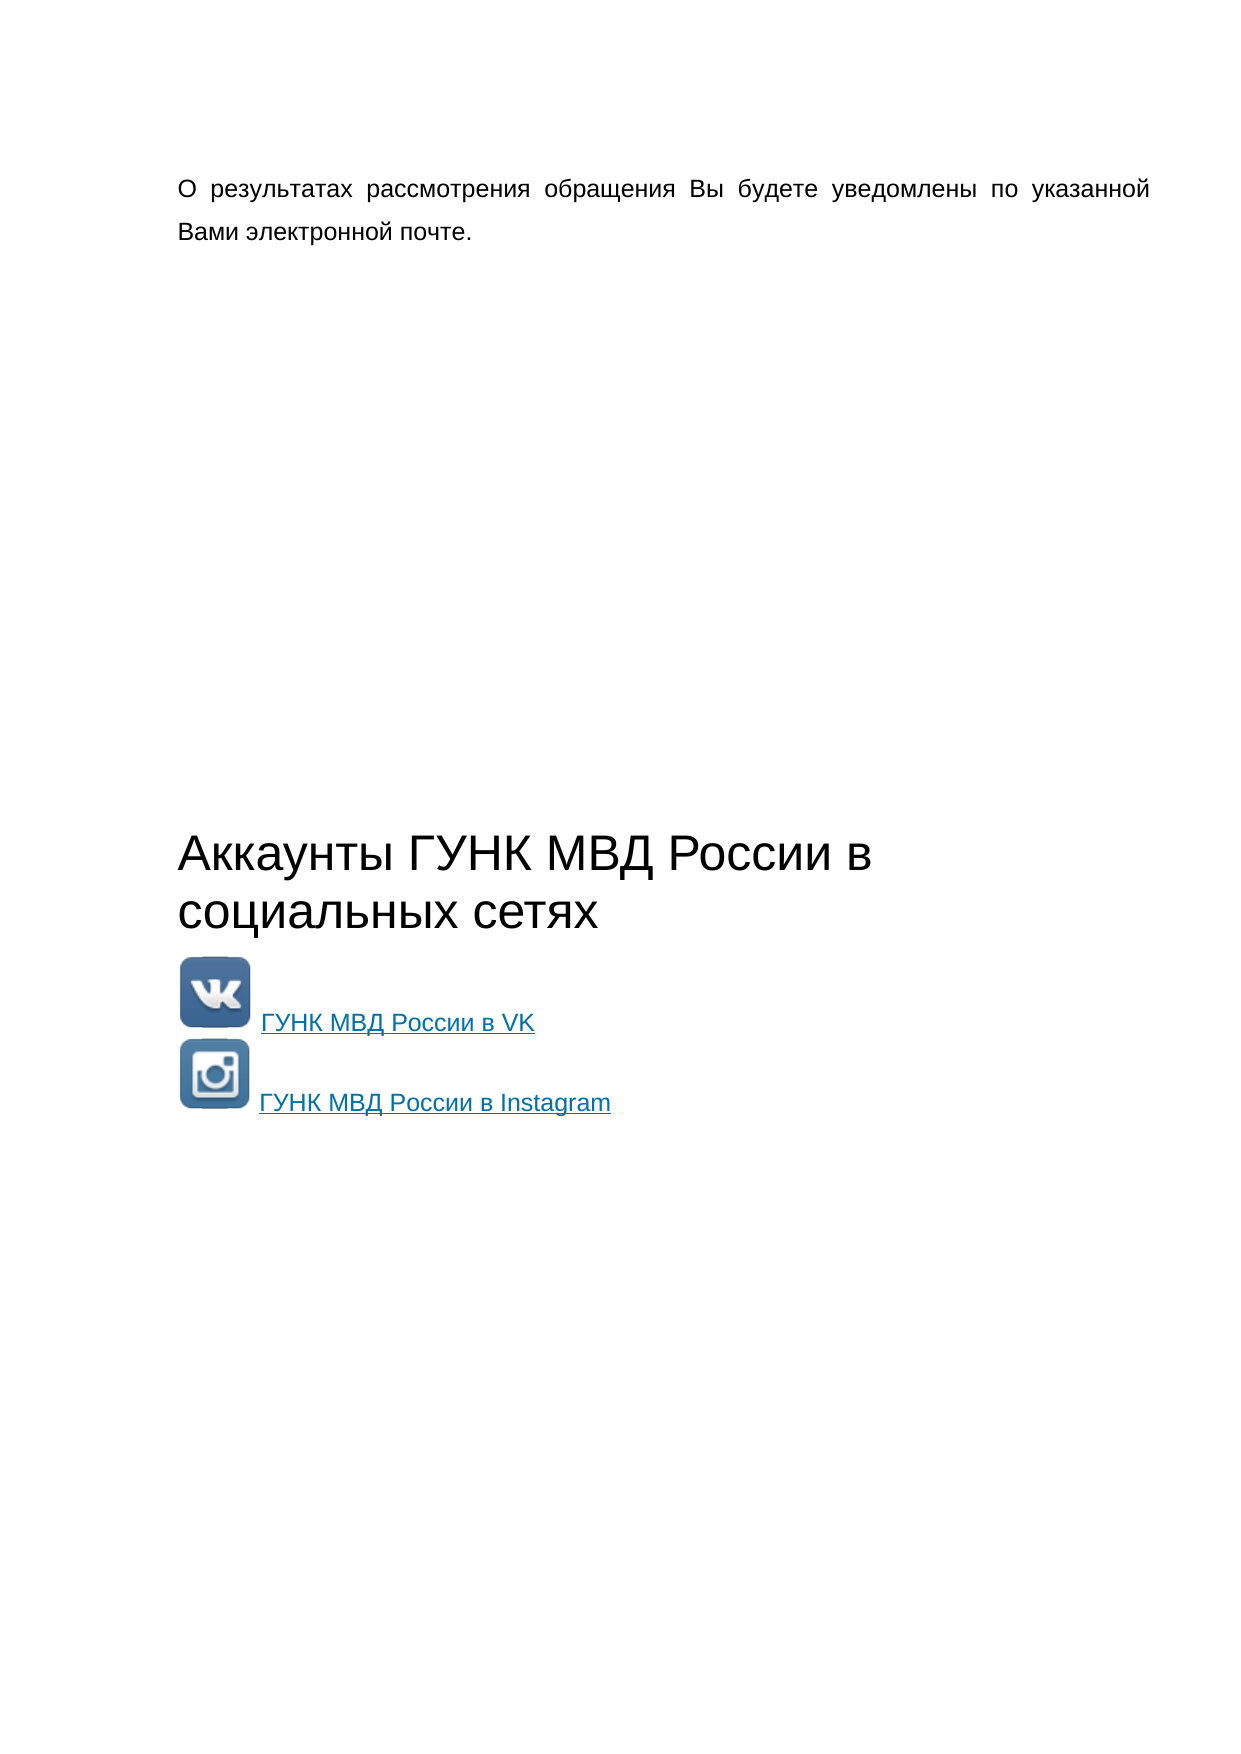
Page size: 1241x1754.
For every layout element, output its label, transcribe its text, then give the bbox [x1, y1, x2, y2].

text ГУНК МВД России в VK ГУНК МВД России в Instagram [177, 954, 1152, 1117]
subtitle Аккаунты ГУНК МВД России в социальных сетях [177, 824, 1152, 939]
picture [177, 1036, 253, 1112]
picture [177, 954, 254, 1031]
text О результатах рассмотрения обращения Вы будете уведомлены по указанной Вами электронной почте. [177, 118, 1152, 246]
